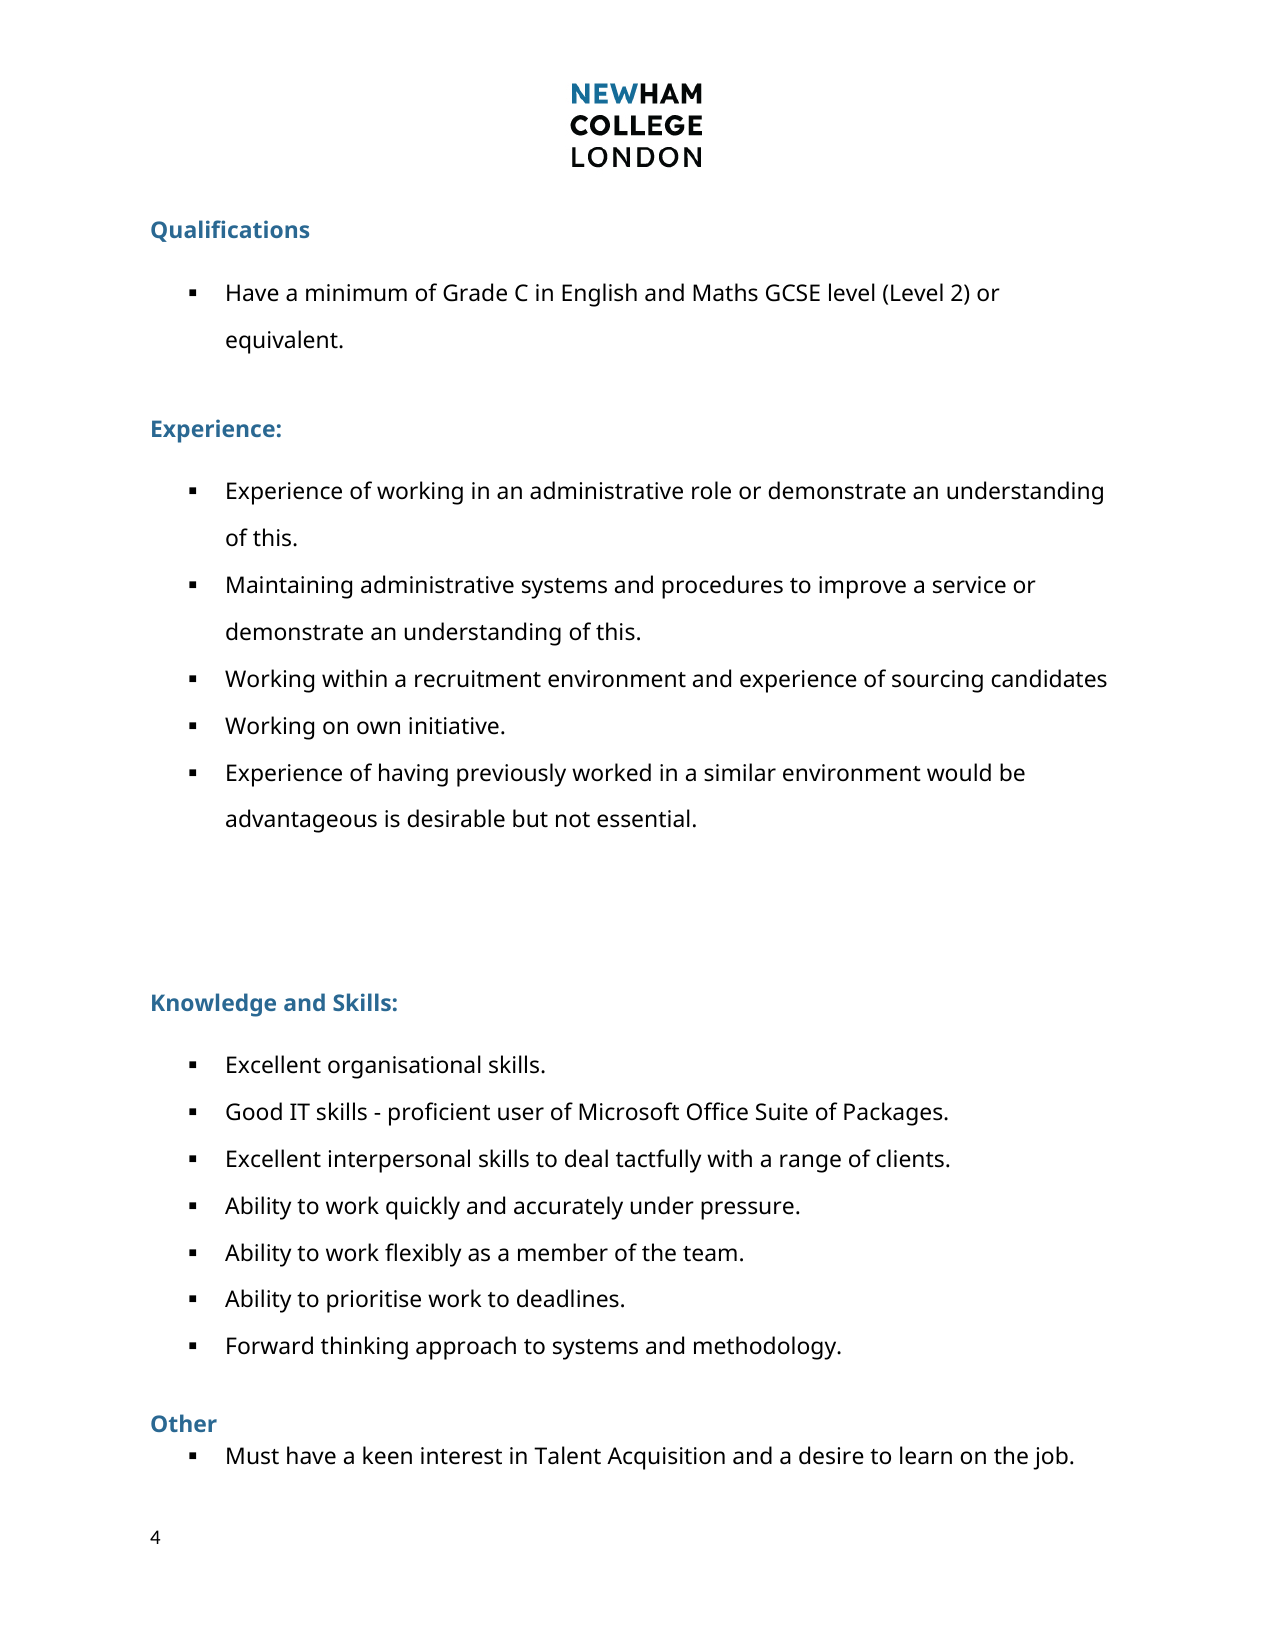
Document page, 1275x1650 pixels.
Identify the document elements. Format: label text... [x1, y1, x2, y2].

list Ability to prioritise work to deadlines. [187, 1283, 1125, 1314]
text Experience: [150, 413, 1125, 444]
list Ability to work quickly and accurately under pressure. [187, 1189, 1125, 1221]
list Excellent interpersonal skills to deal tactfully with a range of clients. [187, 1143, 1125, 1174]
list Must have a keen interest in Talent Acquisition and a desire to learn on the job. [187, 1439, 1125, 1471]
list Have a minimum of Grade C in English and Maths GCSE level (Level 2) or equivalent. [187, 277, 1125, 355]
picture [557, 75, 718, 175]
list Experience of having previously worked in a similar environment would be advantageous is desirable but not essential. [187, 757, 1125, 835]
list Working on own initiative. [187, 710, 1125, 741]
list Good IT skills - proficient user of Microsoft Office Suite of Packages. [187, 1096, 1125, 1127]
list Ability to work flexibly as a member of the team. [187, 1236, 1125, 1268]
text Other [150, 1408, 1125, 1439]
list Excellent organisational skills. [187, 1049, 1125, 1080]
text Knowledge and Skills: [150, 986, 1125, 1018]
list Forward thinking approach to systems and methodology. [187, 1330, 1125, 1361]
list Experience of working in an administrative role or demonstrate an understanding of this. [187, 475, 1125, 553]
list Maintaining administrative systems and procedures to improve a service or demonstrate an understanding of this. [187, 569, 1125, 647]
text Qualifications [150, 214, 1125, 245]
list Working within a recruitment environment and experience of sourcing candidates [187, 663, 1125, 694]
